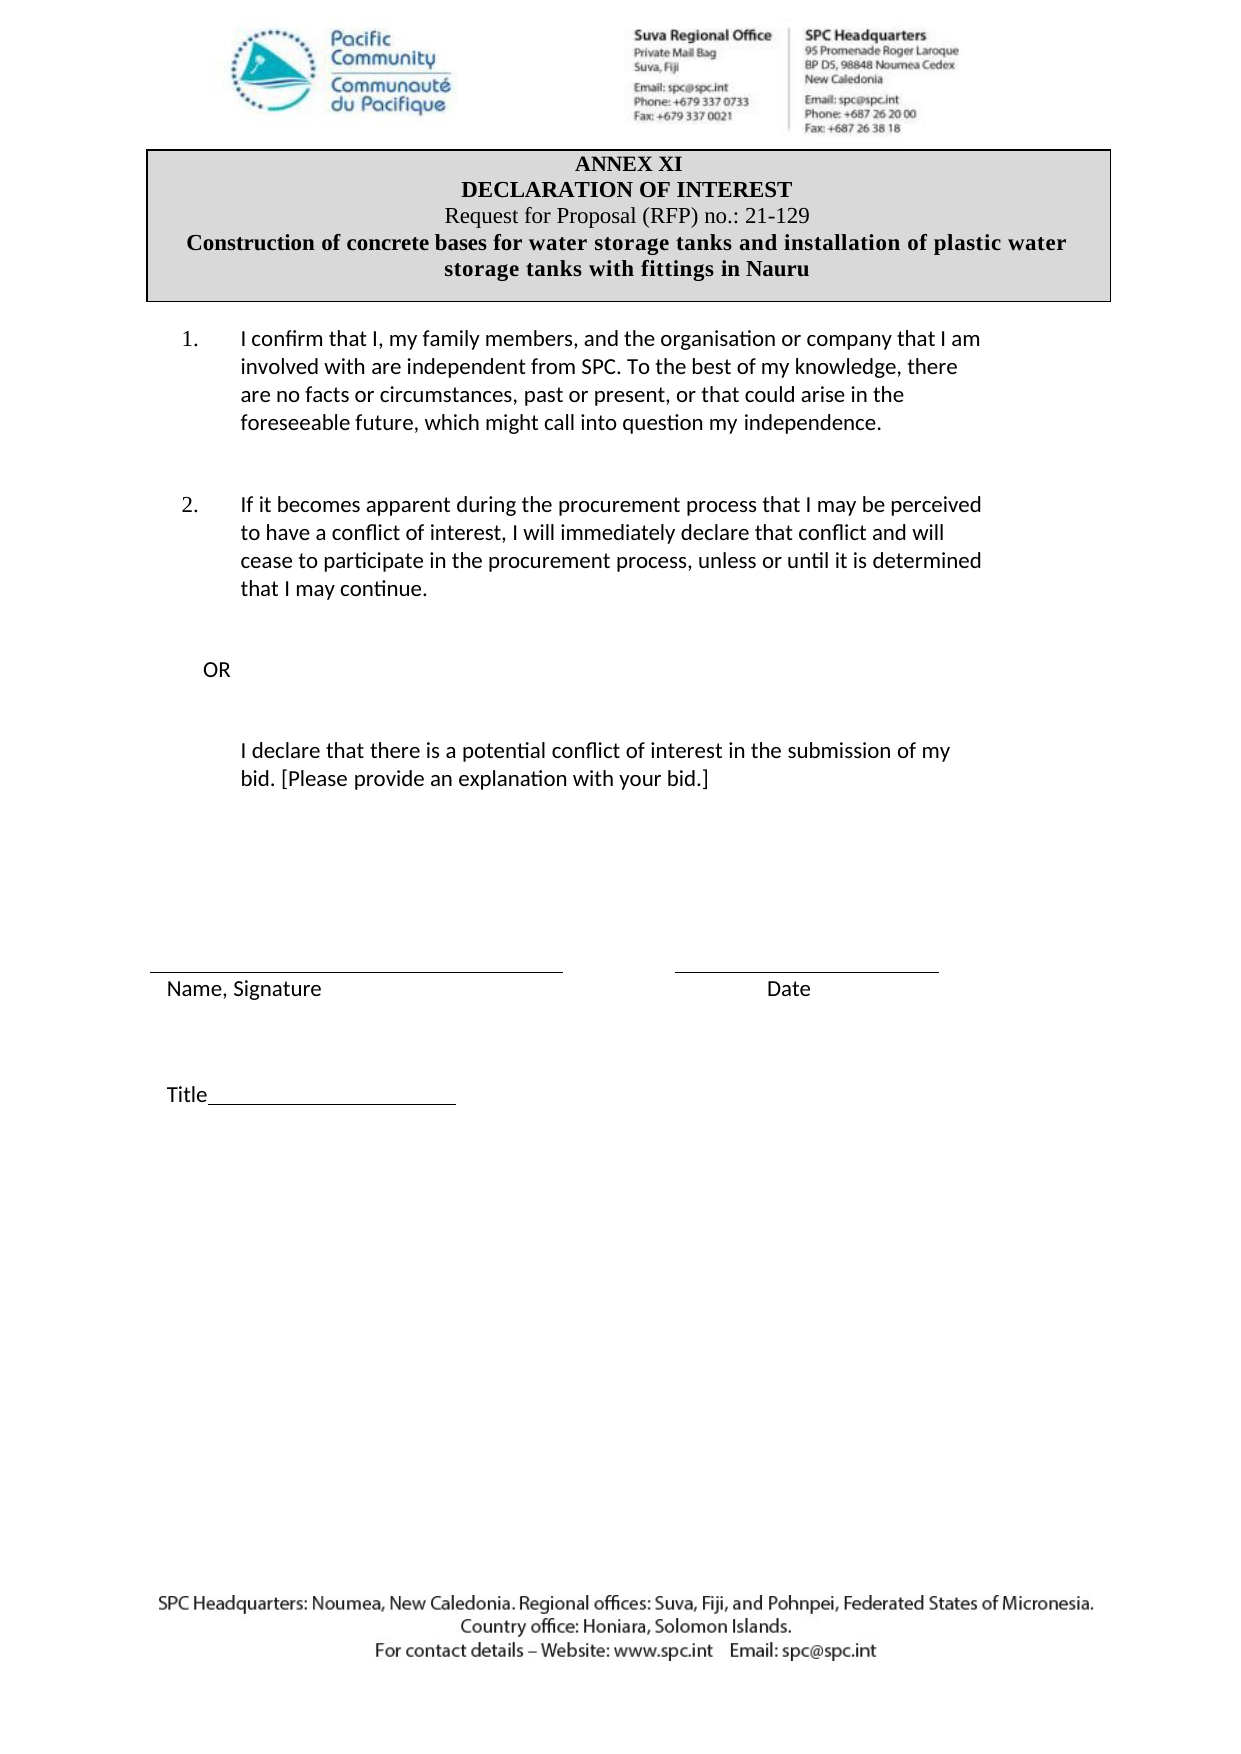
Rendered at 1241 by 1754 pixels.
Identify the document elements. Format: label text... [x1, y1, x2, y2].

list If it becomes apparent during the procurement process that I may be perceived to have a conflict of interest, I will immediately declare that conflict and will cease to participate in the procurement process, unless or until it is determined that I may continue. [181, 490, 984, 602]
picture [212, 18, 970, 146]
text Name, Signature Date [167, 973, 1090, 1002]
text Title [167, 1080, 1090, 1108]
picture [158, 1595, 1094, 1661]
list I declare that there is a potential conflict of interest in the submission of my bid. [Please provide an explanation with your bid.] [240, 736, 985, 792]
list I confirm that I, my family members, and the organisation or company that I am involved with are independent from SPC. To the best of my knowledge, there are no facts or circumstances, past or present, or that could arise in the foreseeable future, which might call into question my independence. [181, 324, 985, 436]
text OR [203, 655, 1090, 683]
